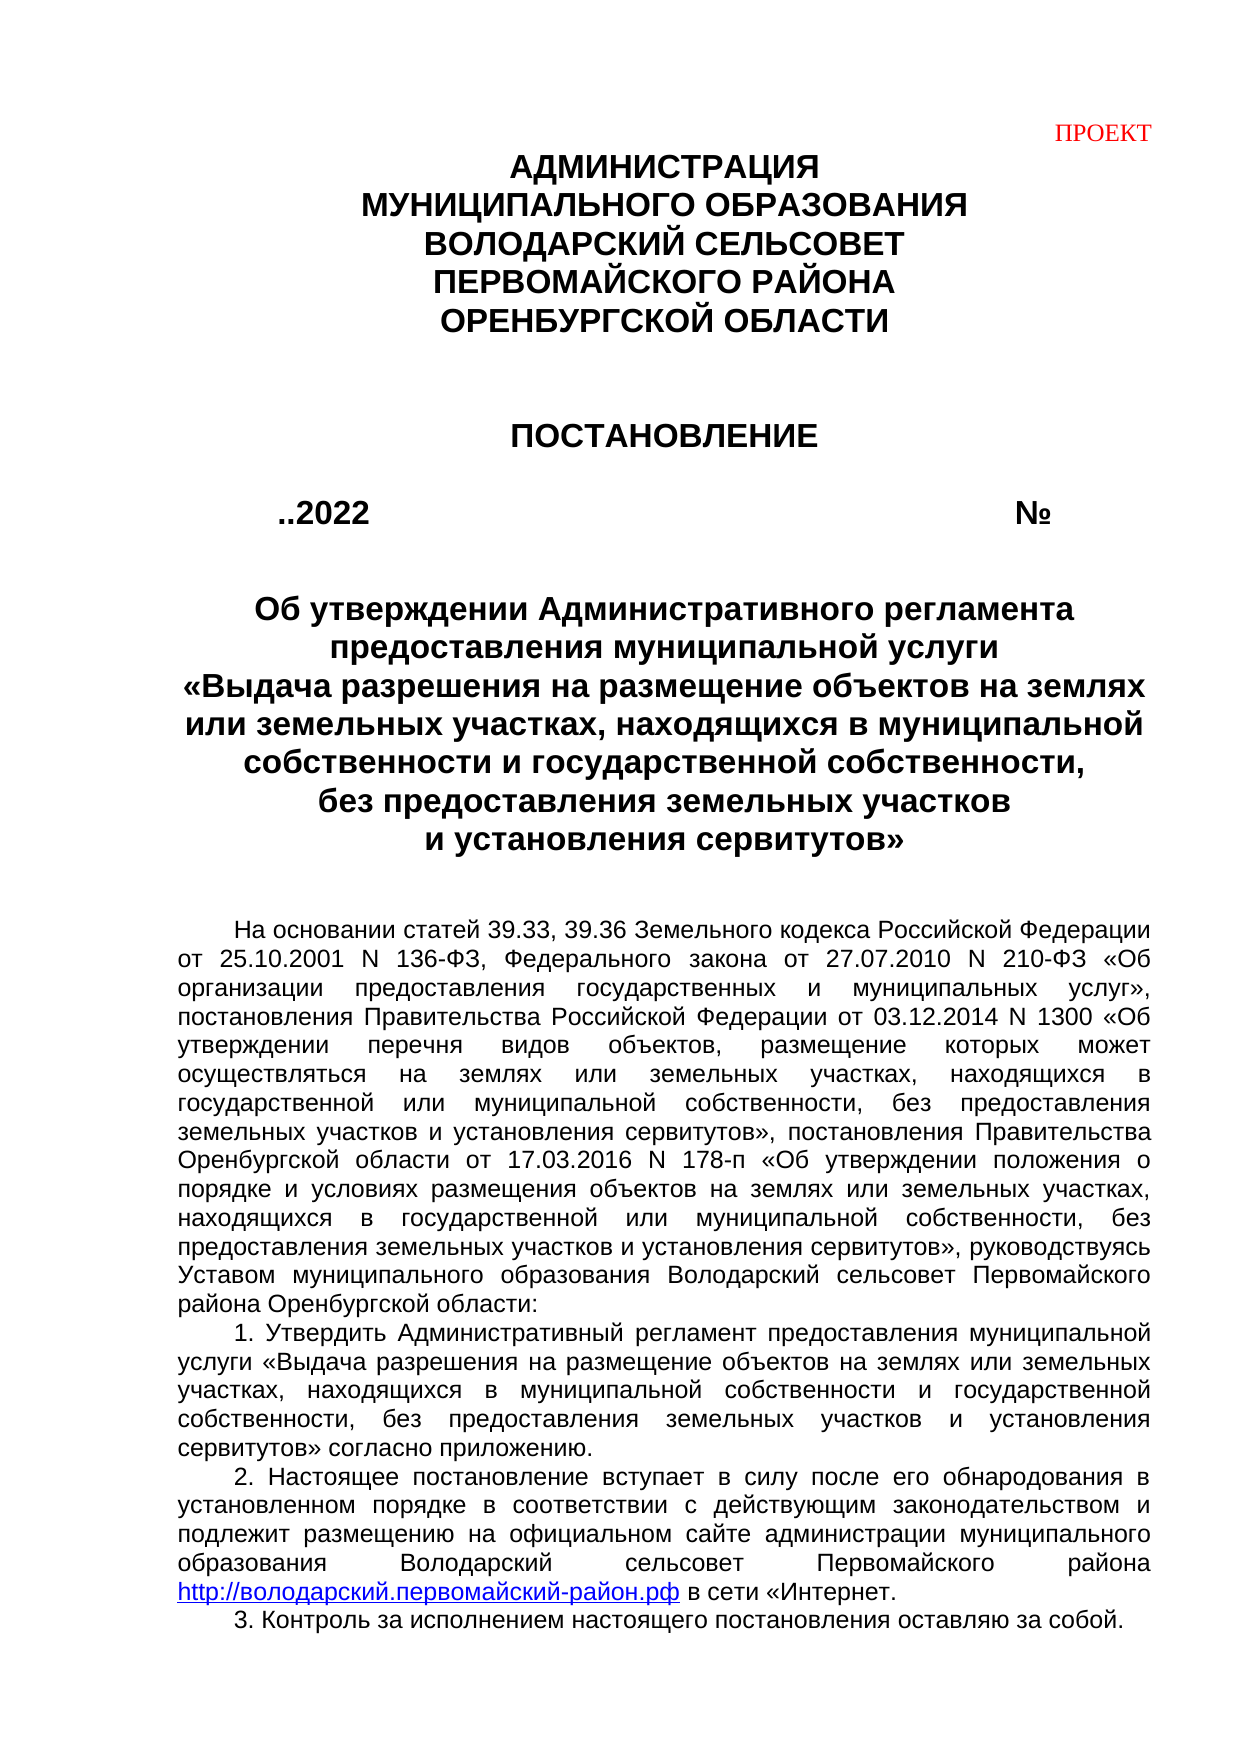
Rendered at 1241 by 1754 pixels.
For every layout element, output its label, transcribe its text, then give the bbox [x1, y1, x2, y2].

text АДМИНИСТРАЦИЯ [177, 147, 1152, 185]
text ПЕРВОМАЙСКОГО РАЙОНА [177, 262, 1152, 301]
text ВОЛОДАРСКИЙ СЕЛЬСОВЕТ [177, 224, 1152, 262]
text На основании статей 39.33, 39.36 Земельного кодекса Российской Федерации от 25.10.2001 N 136-ФЗ, Федерального закона от 27.07.2010 N 210-ФЗ «Об организации предоставления государственных и муниципальных услуг», постановления Правительства Российской Федерации от 03.12.2014 N 1300 «Об утверждении перечня видов объектов, размещение которых может осуществляться на землях или земельных участках, находящихся в государственной или муниципальной собственности, без предоставления земельных участков и установления сервитутов», постановления Правительства Оренбургской области от 17.03.2016 N 178-п «Об утверждении положения о порядке и условиях размещения объектов на землях или земельных участках, находящихся в государственной или муниципальной собственности, без предоставления земельных участков и установления сервитутов», руководствуясь Уставом муниципального образования Володарский сельсовет Первомайского района Оренбургской области: [177, 915, 1152, 1318]
title без предоставления земельных участков [177, 781, 1152, 819]
text 1. Утвердить Административный регламент предоставления муниципальной услуги «Выдача разрешения на размещение объектов на землях или земельных участках, находящихся в муниципальной собственности и государственной собственности, без предоставления земельных участков и установления сервитутов» согласно приложению. [177, 1318, 1152, 1462]
title и установления сервитутов» [177, 819, 1152, 858]
text ПРОЕКТ [177, 118, 1152, 147]
text ОРЕНБУРГСКОЙ ОБЛАСТИ [177, 301, 1152, 339]
text МУНИЦИПАЛЬНОГО ОБРАЗОВАНИЯ [177, 185, 1152, 224]
title Об утверждении Административного регламента предоставления муниципальной услуги [177, 589, 1152, 666]
text 3. Контроль за исполнением настоящего постановления оставляю за собой. [177, 1605, 1152, 1634]
text ..2022 № [177, 493, 1152, 531]
text 2. Настоящее постановление вступает в силу после его обнародования в установленном порядке в соответствии с действующим законодательством и подлежит размещению на официальном сайте администрации муниципального образования Володарский сельсовет Первомайского района http://володарский.первомайский-район.рф в сети «Интернет. [177, 1462, 1152, 1605]
title «Выдача разрешения на размещение объектов на землях или земельных участках, находящихся в муниципальной собственности и государственной собственности, [177, 666, 1152, 781]
title ПОСТАНОВЛЕНИЕ [177, 416, 1152, 454]
